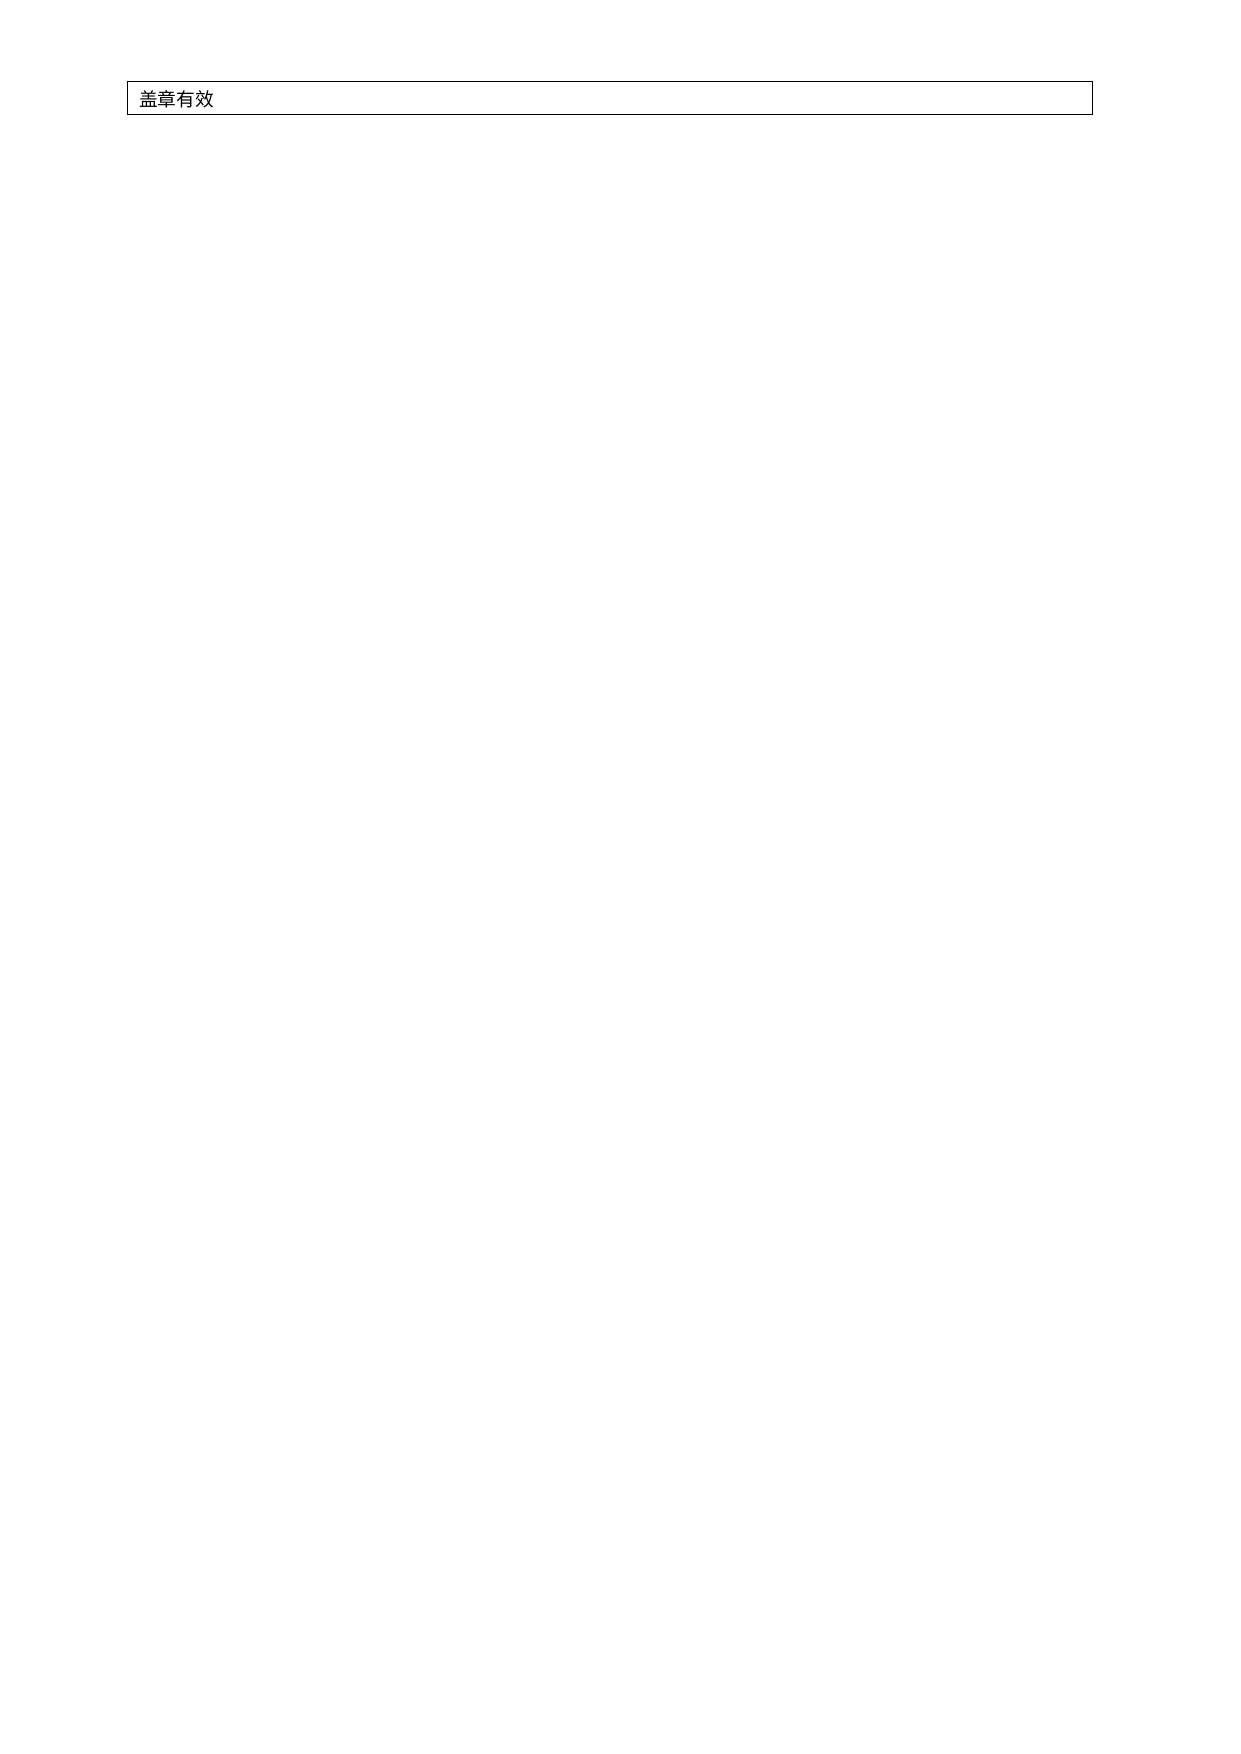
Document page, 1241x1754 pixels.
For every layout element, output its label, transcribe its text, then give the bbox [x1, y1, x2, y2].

table_cell 盖章有效 [128, 82, 1092, 114]
